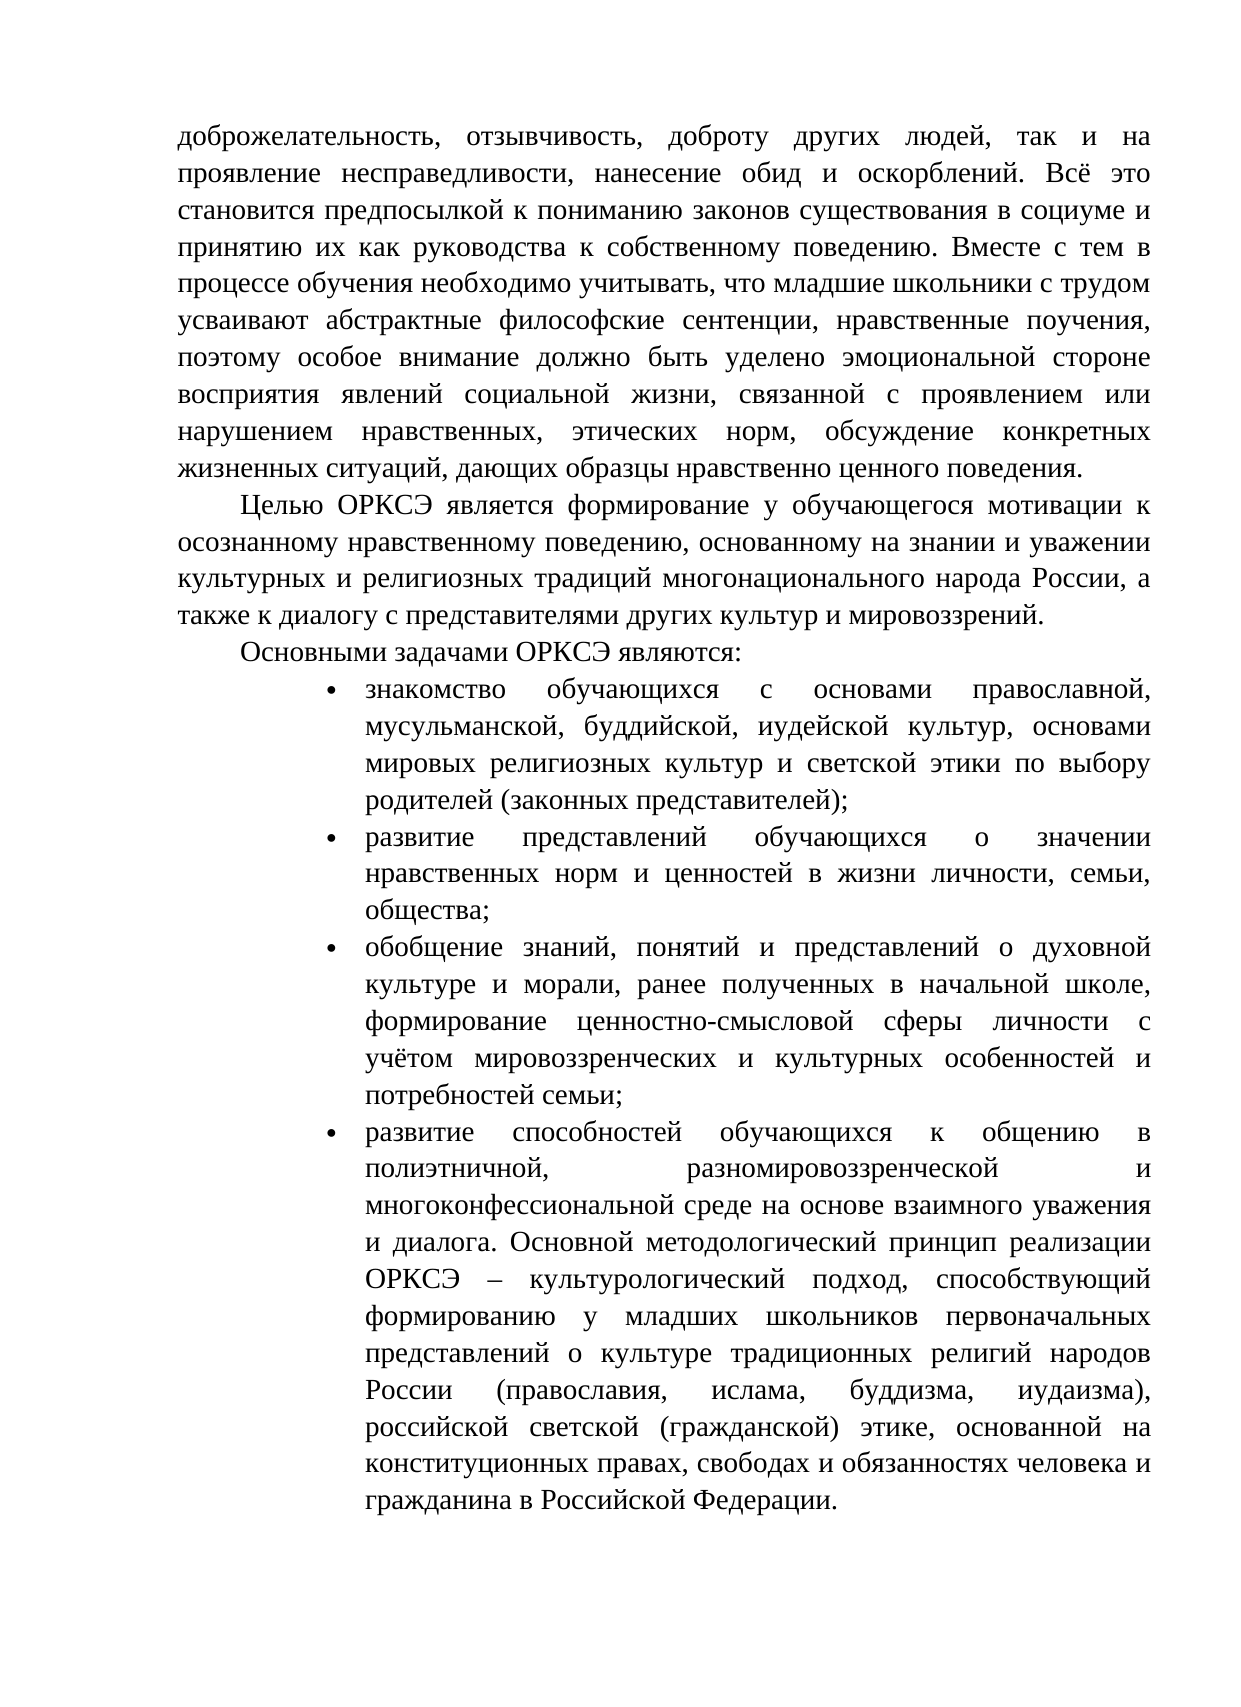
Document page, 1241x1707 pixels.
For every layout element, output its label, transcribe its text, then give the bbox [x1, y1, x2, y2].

list развитие представлений обучающихся о значении нравственных норм и ценностей в жизни личности, семьи, общества; [327, 819, 1152, 926]
list развитие способностей обучающихся к общению в полиэтничной, разномировоззренческой и многоконфессиональной среде на основе взаимного уважения и диалога. Основной методологический принцип реализации ОРКСЭ – культурологический подход, способствующий формированию у младших школьников первоначальных представлений о культуре традиционных религий народов России (православия, ислама, буддизма, иудаизма), российской светской (гражданской) этике, основанной на конституционных правах, свободах и обязанностях человека и гражданина в Российской Федерации. [327, 1114, 1152, 1516]
text Целью ОРКСЭ является формирование у обучающегося мотивации к осознанному нравственному поведению, основанному на знании и уважении культурных и религиозных традиций многонационального народа России, а также к диалогу с представителями других культур и мировоззрений. [177, 487, 1152, 631]
list обобщение знаний, понятий и представлений о духовной культуре и морали, ранее полученных в начальной школе, формирование ценностно-смысловой сферы личности с учётом мировоззренческих и культурных особенностей и потребностей семьи; [327, 929, 1152, 1110]
list знакомство обучающихся с основами православной, мусульманской, буддийской, иудейской культур, основами мировых религиозных культур и светской этики по выбору родителей (законных представителей); [327, 671, 1152, 815]
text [177, 118, 1152, 483]
text Основными задачами ОРКСЭ являются: [177, 634, 1152, 668]
